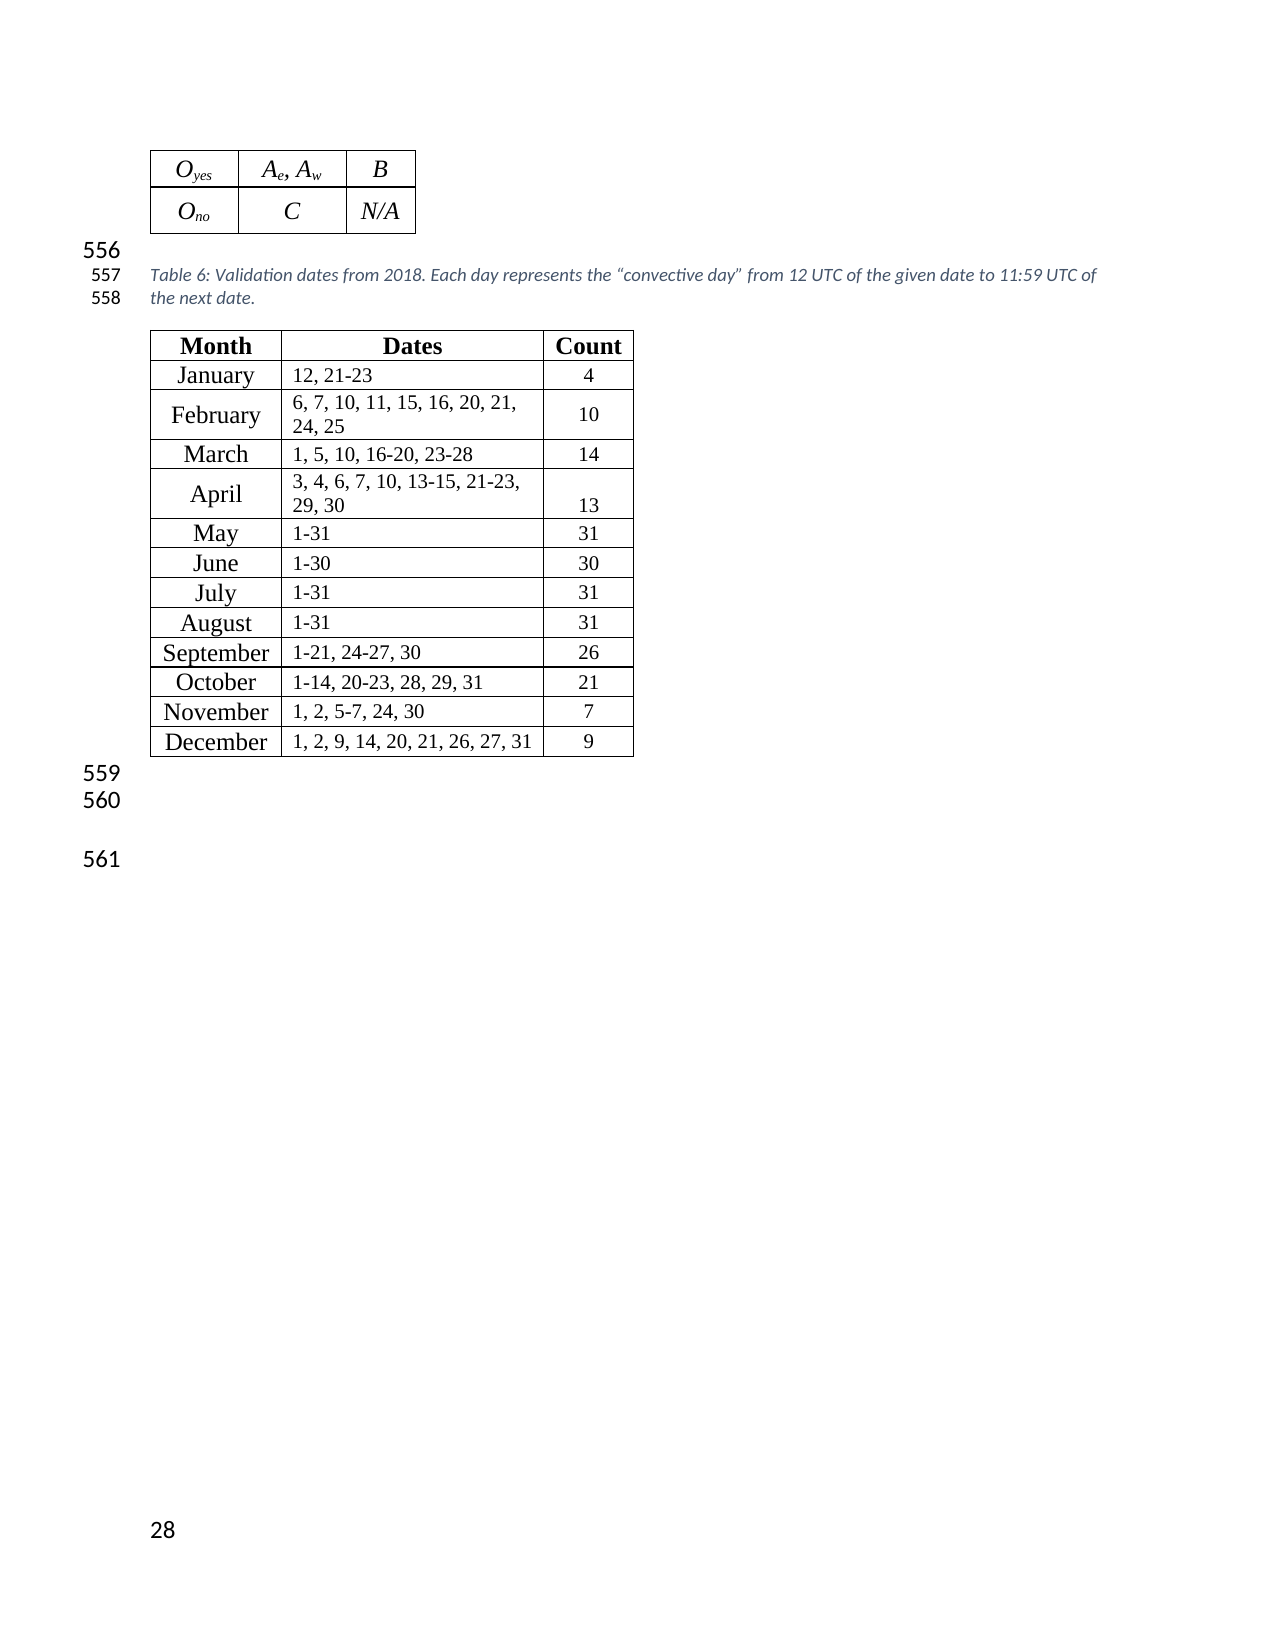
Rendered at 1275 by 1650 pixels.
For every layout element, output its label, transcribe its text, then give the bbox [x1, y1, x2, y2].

table_cell 14 [544, 440, 633, 468]
table_cell 7 [544, 697, 633, 726]
table_cell 1-31 [282, 519, 543, 547]
text Table 6: Validation dates from 2018. Each day represents the “convective day” from 12 UTC of the given date to 11:59 UTC of the next date. [150, 263, 1125, 309]
table_cell 31 [544, 578, 633, 607]
table_cell N/A [347, 188, 415, 233]
table_cell 21 [544, 668, 633, 696]
table_cell December [151, 727, 281, 756]
table_cell October [151, 668, 281, 696]
table_cell 30 [544, 548, 633, 577]
table_cell 1, 2, 5-7, 24, 30 [282, 697, 543, 726]
table_header Dates [282, 331, 543, 359]
table_cell November [151, 697, 281, 726]
table_cell 1, 5, 10, 16-20, 23-28 [282, 440, 543, 468]
table_cell April [151, 469, 281, 517]
table_header Count [544, 331, 633, 359]
table_cell Oyes [151, 151, 238, 186]
table_cell 10 [544, 390, 633, 438]
table_cell January [151, 361, 281, 389]
table_cell March [151, 440, 281, 468]
table_cell 6, 7, 10, 11, 15, 16, 20, 21, 24, 25 [282, 390, 543, 438]
table_cell 31 [544, 608, 633, 637]
table_cell 31 [544, 519, 633, 547]
table_header Month [151, 331, 281, 359]
table_cell 13 [544, 469, 633, 517]
table_cell 1-31 [282, 608, 543, 637]
table_cell 1, 2, 9, 14, 20, 21, 26, 27, 31 [282, 727, 543, 756]
table_cell June [151, 548, 281, 577]
table_cell B [347, 151, 415, 186]
table_cell Ono [151, 188, 238, 233]
table_cell 3, 4, 6, 7, 10, 13-15, 21-23, 29, 30 [282, 469, 543, 517]
table_cell 9 [544, 727, 633, 756]
table_cell C [239, 188, 346, 233]
table_cell 1-21, 24-27, 30 [282, 638, 543, 666]
table_cell 4 [544, 361, 633, 389]
table_cell August [151, 608, 281, 637]
table_cell May [151, 519, 281, 547]
table_cell 12, 21-23 [282, 361, 543, 389]
table_cell September [151, 638, 281, 666]
table_cell 1-31 [282, 578, 543, 607]
table_cell July [151, 578, 281, 607]
table_cell 1-14, 20-23, 28, 29, 31 [282, 668, 543, 696]
table_cell 26 [544, 638, 633, 666]
table_cell Ae, Aw [239, 151, 346, 186]
table_cell 1-30 [282, 548, 543, 577]
table_cell February [151, 390, 281, 438]
